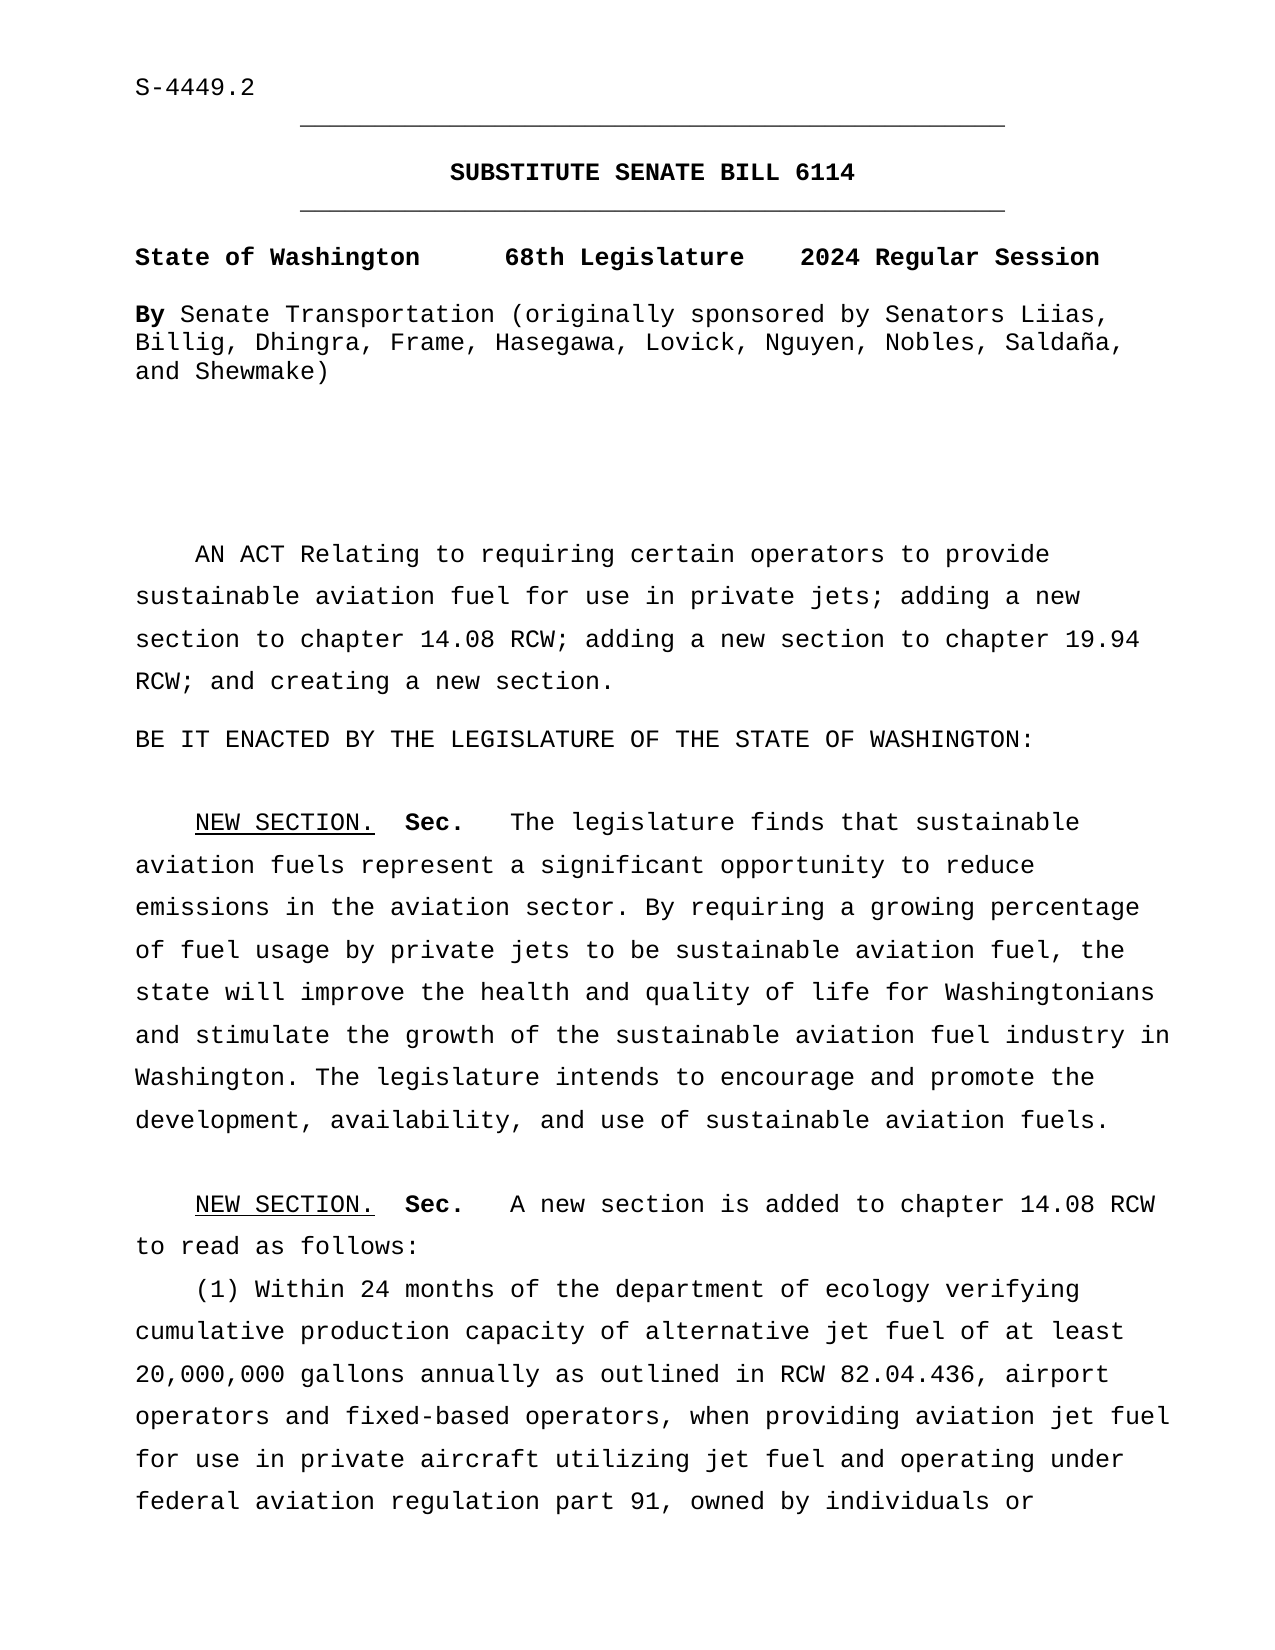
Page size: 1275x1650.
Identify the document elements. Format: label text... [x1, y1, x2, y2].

text SUBSTITUTE SENATE BILL 6114 [135, 160, 1170, 188]
text BE IT ENACTED BY THE LEGISLATURE OF THE STATE OF WASHINGTON: [135, 727, 1170, 755]
text NEW SECTION. Sec. The legislature finds that sustainable aviation fuels represent a significant opportunity to reduce emissions in the aviation sector. By requiring a growing percentage of fuel usage by private jets to be sustainable aviation fuel, the state will improve the health and quality of life for Washingtonians and stimulate the growth of the sustainable aviation fuel industry in Washington. The legislature intends to encourage and promote the development, availability, and use of sustainable aviation fuels. [135, 797, 1170, 1137]
text AN ACT Relating to requiring certain operators to provide sustainable aviation fuel for use in private jets; adding a new section to chapter 14.08 RCW; adding a new section to chapter 19.94 RCW; and creating a new section. [135, 528, 1170, 698]
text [135, 1263, 1170, 1518]
text NEW SECTION. Sec. A new section is added to chapter 14.08 RCW to read as follows: [135, 1178, 1170, 1263]
text State of Washington 68th Legislature 2024 Regular Session [135, 245, 1170, 273]
text By Senate Transportation (originally sponsored by Senators Liias, Billig, Dhingra, Frame, Hasegawa, Lovick, Nguyen, Nobles, Saldaña, and Shewmake) [135, 302, 1170, 387]
text S-4449.2 [135, 75, 1170, 103]
text _______________________________________________ [135, 103, 1170, 132]
text _______________________________________________ [135, 188, 1170, 217]
